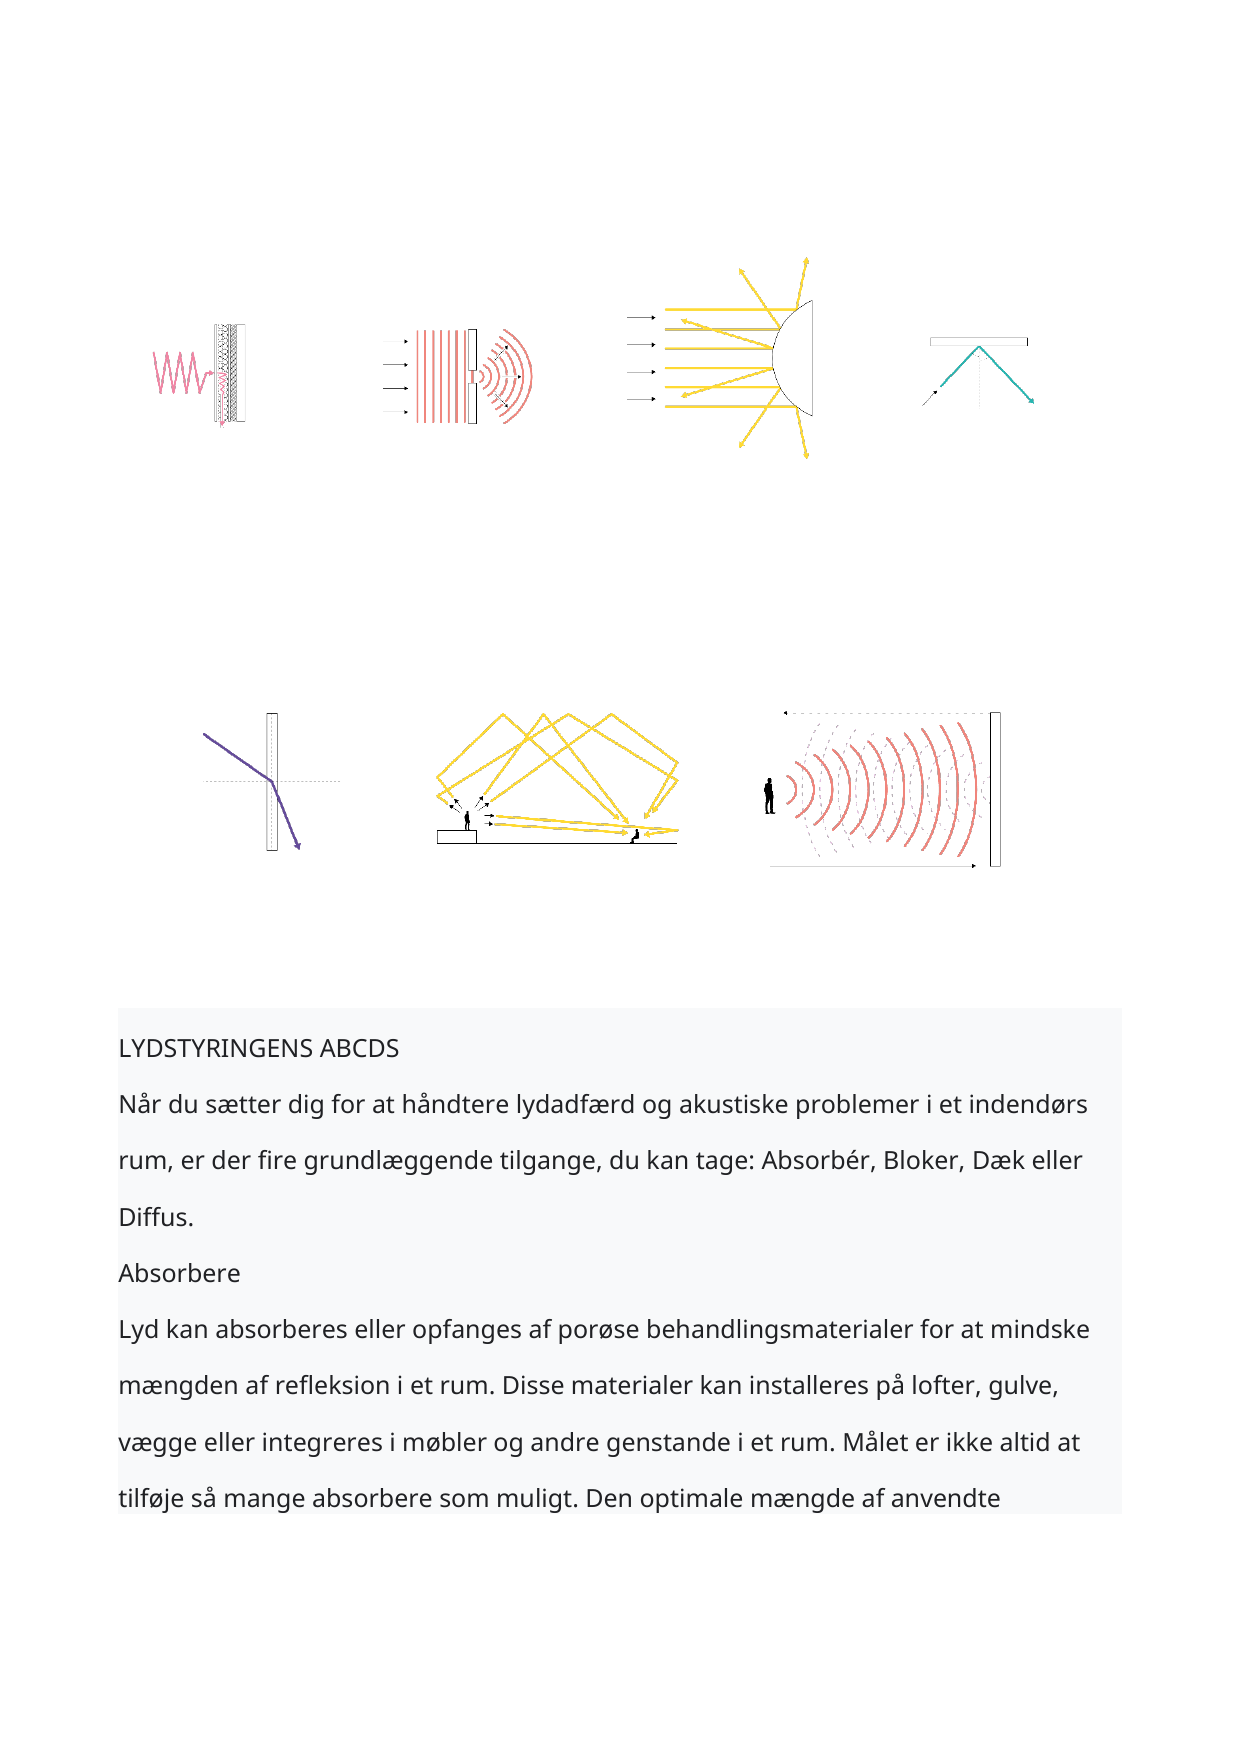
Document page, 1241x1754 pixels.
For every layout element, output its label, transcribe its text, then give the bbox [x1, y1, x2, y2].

picture [118, 177, 1095, 991]
text LYDSTYRINGENS ABCDS [118, 1008, 1122, 1064]
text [118, 1289, 1122, 1514]
text Absorbere [118, 1233, 1122, 1289]
text Når du sætter dig for at håndtere lydadfærd og akustiske problemer i et indendørs rum, er der fire grundlæggende tilgange, du kan tage: Absorbér, Bloker, Dæk eller Diffus. [118, 1064, 1122, 1233]
picture [751, 612, 1019, 991]
